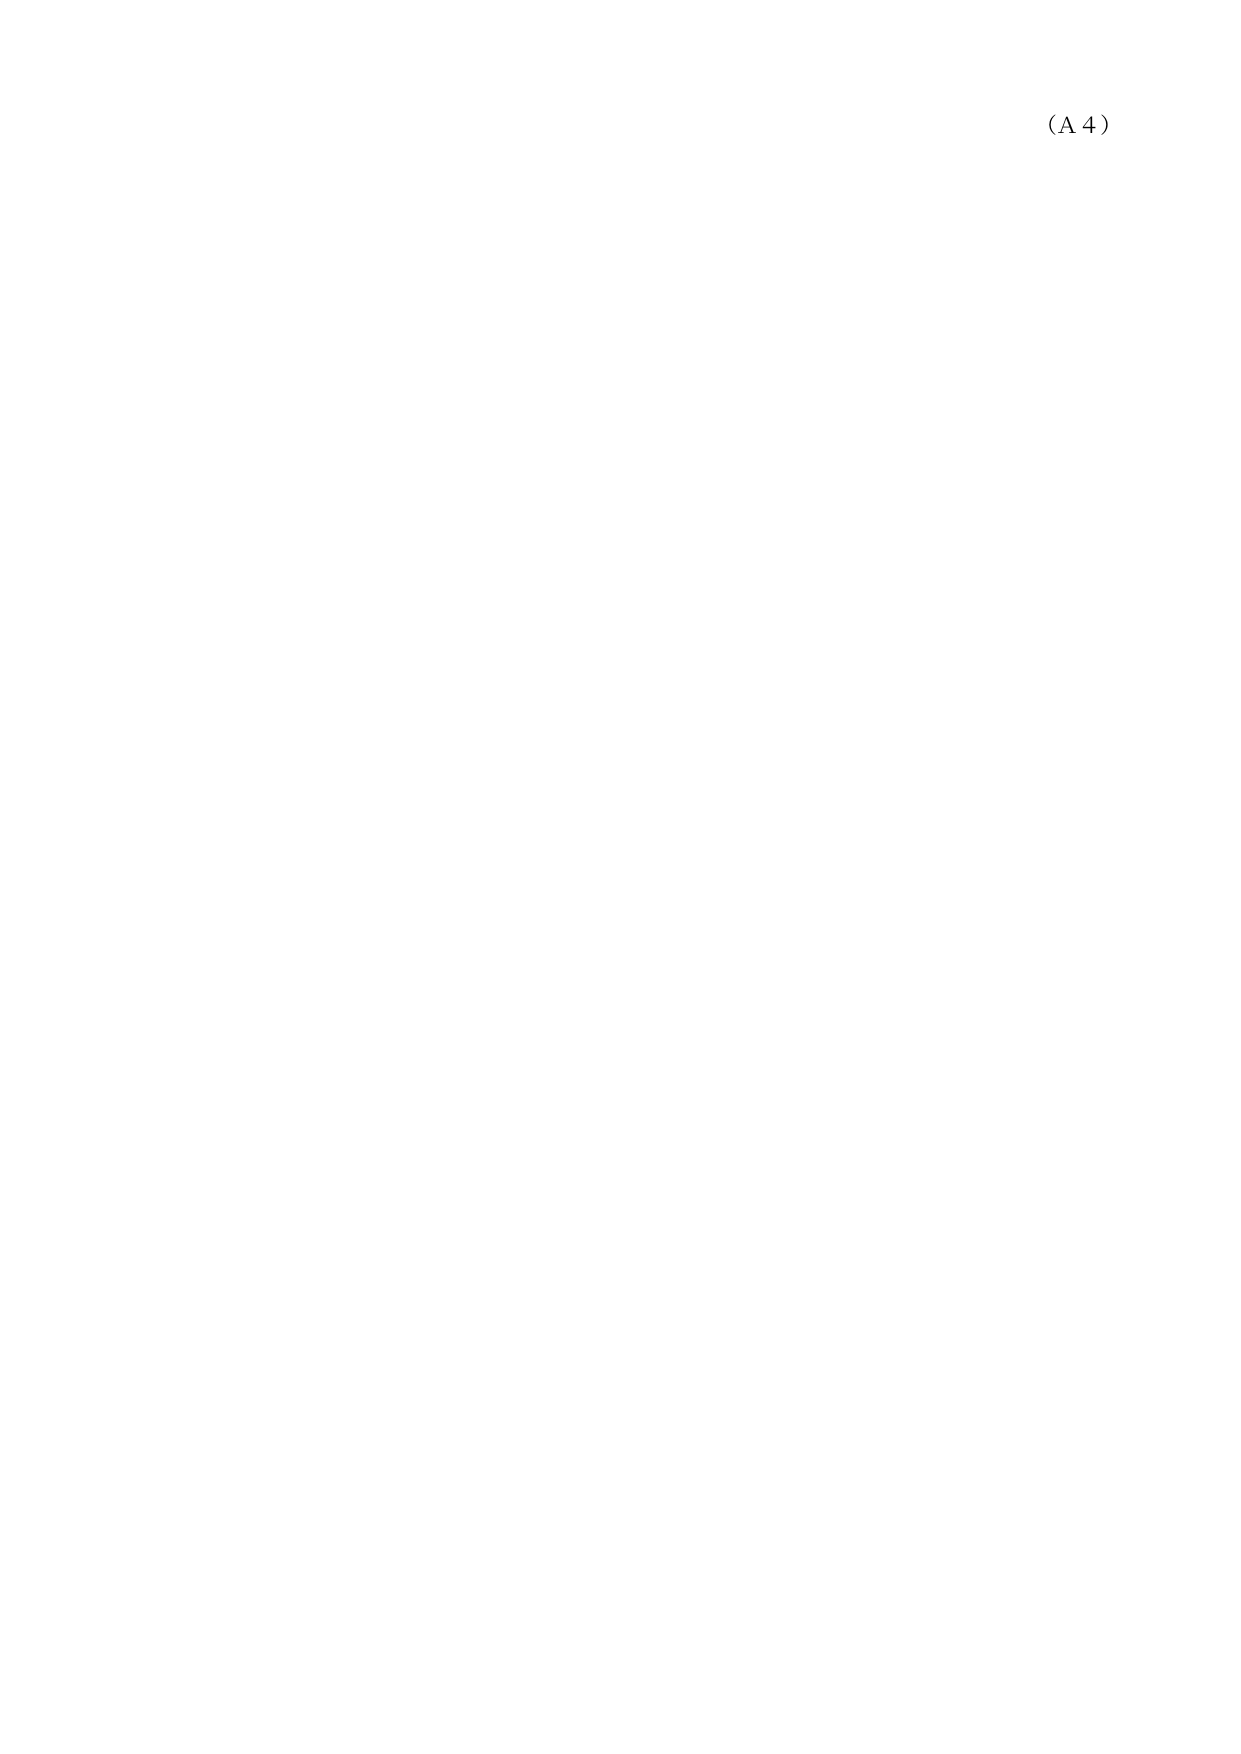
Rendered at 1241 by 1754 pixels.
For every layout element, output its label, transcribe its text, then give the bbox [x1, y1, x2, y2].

text （Ａ４） [118, 108, 1122, 140]
